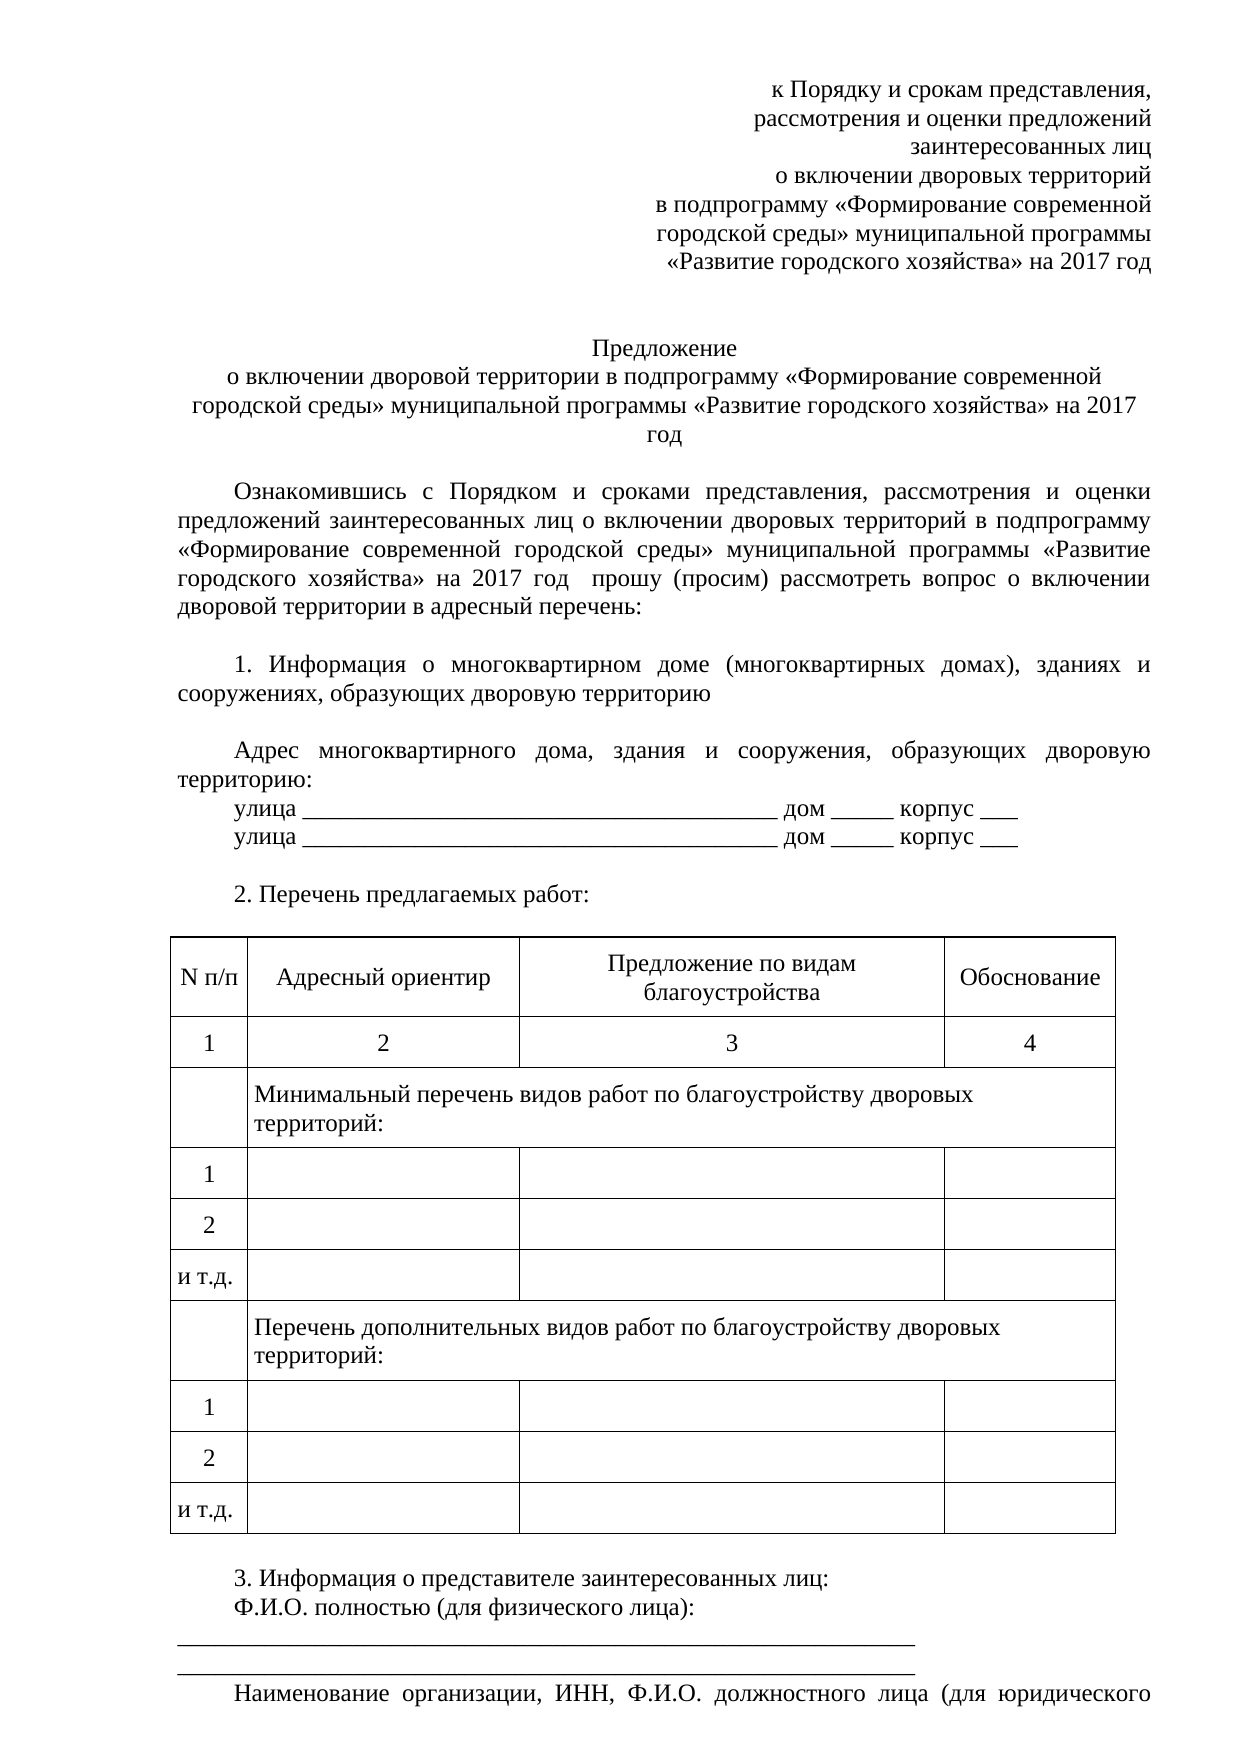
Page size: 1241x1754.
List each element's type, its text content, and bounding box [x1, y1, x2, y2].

table_cell [945, 1483, 1115, 1533]
text городской среды» муниципальной программы [177, 218, 1152, 246]
table_cell [248, 1483, 519, 1533]
table_cell 3 [520, 1017, 944, 1067]
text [177, 1678, 1152, 1707]
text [177, 1649, 1152, 1678]
table_cell [945, 1250, 1115, 1300]
table_cell Минимальный перечень видов работ по благоустройству дворовых территорий: [248, 1068, 1115, 1147]
text городской среды» муниципальной программы «Развитие городского хозяйства» на 2017 год [177, 390, 1152, 448]
table_cell [248, 1432, 519, 1482]
text 2. Перечень предлагаемых работ: [177, 879, 1152, 908]
text заинтересованных лиц [177, 131, 1152, 160]
table_cell 1 [171, 1381, 247, 1431]
text о включении дворовых территорий [177, 160, 1152, 189]
table_cell Перечень дополнительных видов работ по благоустройству дворовых территорий: [248, 1301, 1115, 1380]
table_cell 4 [945, 1017, 1115, 1067]
table_cell и т.д. [171, 1250, 247, 1300]
table_cell 1 [171, 1017, 247, 1067]
table_cell [248, 1199, 519, 1249]
table_cell [171, 1068, 247, 1147]
text в подпрограмму «Формирование современной [177, 189, 1152, 218]
table_cell [248, 1148, 519, 1198]
table_cell [945, 1199, 1115, 1249]
table_header Предложение по видам благоустройства [520, 938, 944, 1016]
table_header N п/п [171, 938, 247, 1016]
table_cell [520, 1381, 944, 1431]
table_cell [945, 1148, 1115, 1198]
table_cell [520, 1250, 944, 1300]
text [177, 1620, 1152, 1649]
table_cell 2 [248, 1017, 519, 1067]
table_cell [520, 1148, 944, 1198]
table_header Адресный ориентир [248, 938, 519, 1016]
table_cell 1 [171, 1148, 247, 1198]
text к Порядку и срокам представления, [177, 74, 1152, 103]
text 1. Информация о многоквартирном доме (многоквартирных домах), зданиях и сооружениях, образующих дворовую территорию [177, 649, 1152, 706]
table_cell 2 [171, 1432, 247, 1482]
text 3. Информация о представителе заинтересованных лиц: [177, 1563, 1152, 1592]
table_header Обоснование [945, 938, 1115, 1016]
text о включении дворовой территории в подпрограмму «Формирование современной [177, 361, 1152, 390]
table_cell [171, 1301, 247, 1380]
table_cell [945, 1381, 1115, 1431]
table_cell [520, 1483, 944, 1533]
text Адрес многоквартирного дома, здания и сооружения, образующих дворовую территорию: [177, 735, 1152, 793]
table_cell [520, 1432, 944, 1482]
table_cell [248, 1381, 519, 1431]
text Ф.И.О. полностью (для физического лица): [177, 1592, 1152, 1620]
text Предложение [177, 333, 1152, 361]
text Ознакомившись с Порядком и сроками представления, рассмотрения и оценки предложений заинтересованных лиц о включении дворовых территорий в подпрограмму «Формирование современной городской среды» муниципальной программы «Развитие городского хозяйства» на 2017 год прошу (просим) рассмотреть вопрос о включении дворовой территории в адресный перечень: [177, 476, 1152, 620]
text рассмотрения и оценки предложений [177, 103, 1152, 131]
text улица ______________________________________ дом _____ корпус ___ [177, 793, 1152, 821]
text «Развитие городского хозяйства» на 2017 год [177, 246, 1152, 275]
text улица ______________________________________ дом _____ корпус ___ [177, 821, 1152, 850]
table_cell [248, 1250, 519, 1300]
table_cell [520, 1199, 944, 1249]
table_cell [945, 1432, 1115, 1482]
table_cell и т.д. [171, 1483, 247, 1533]
table_cell 2 [171, 1199, 247, 1249]
